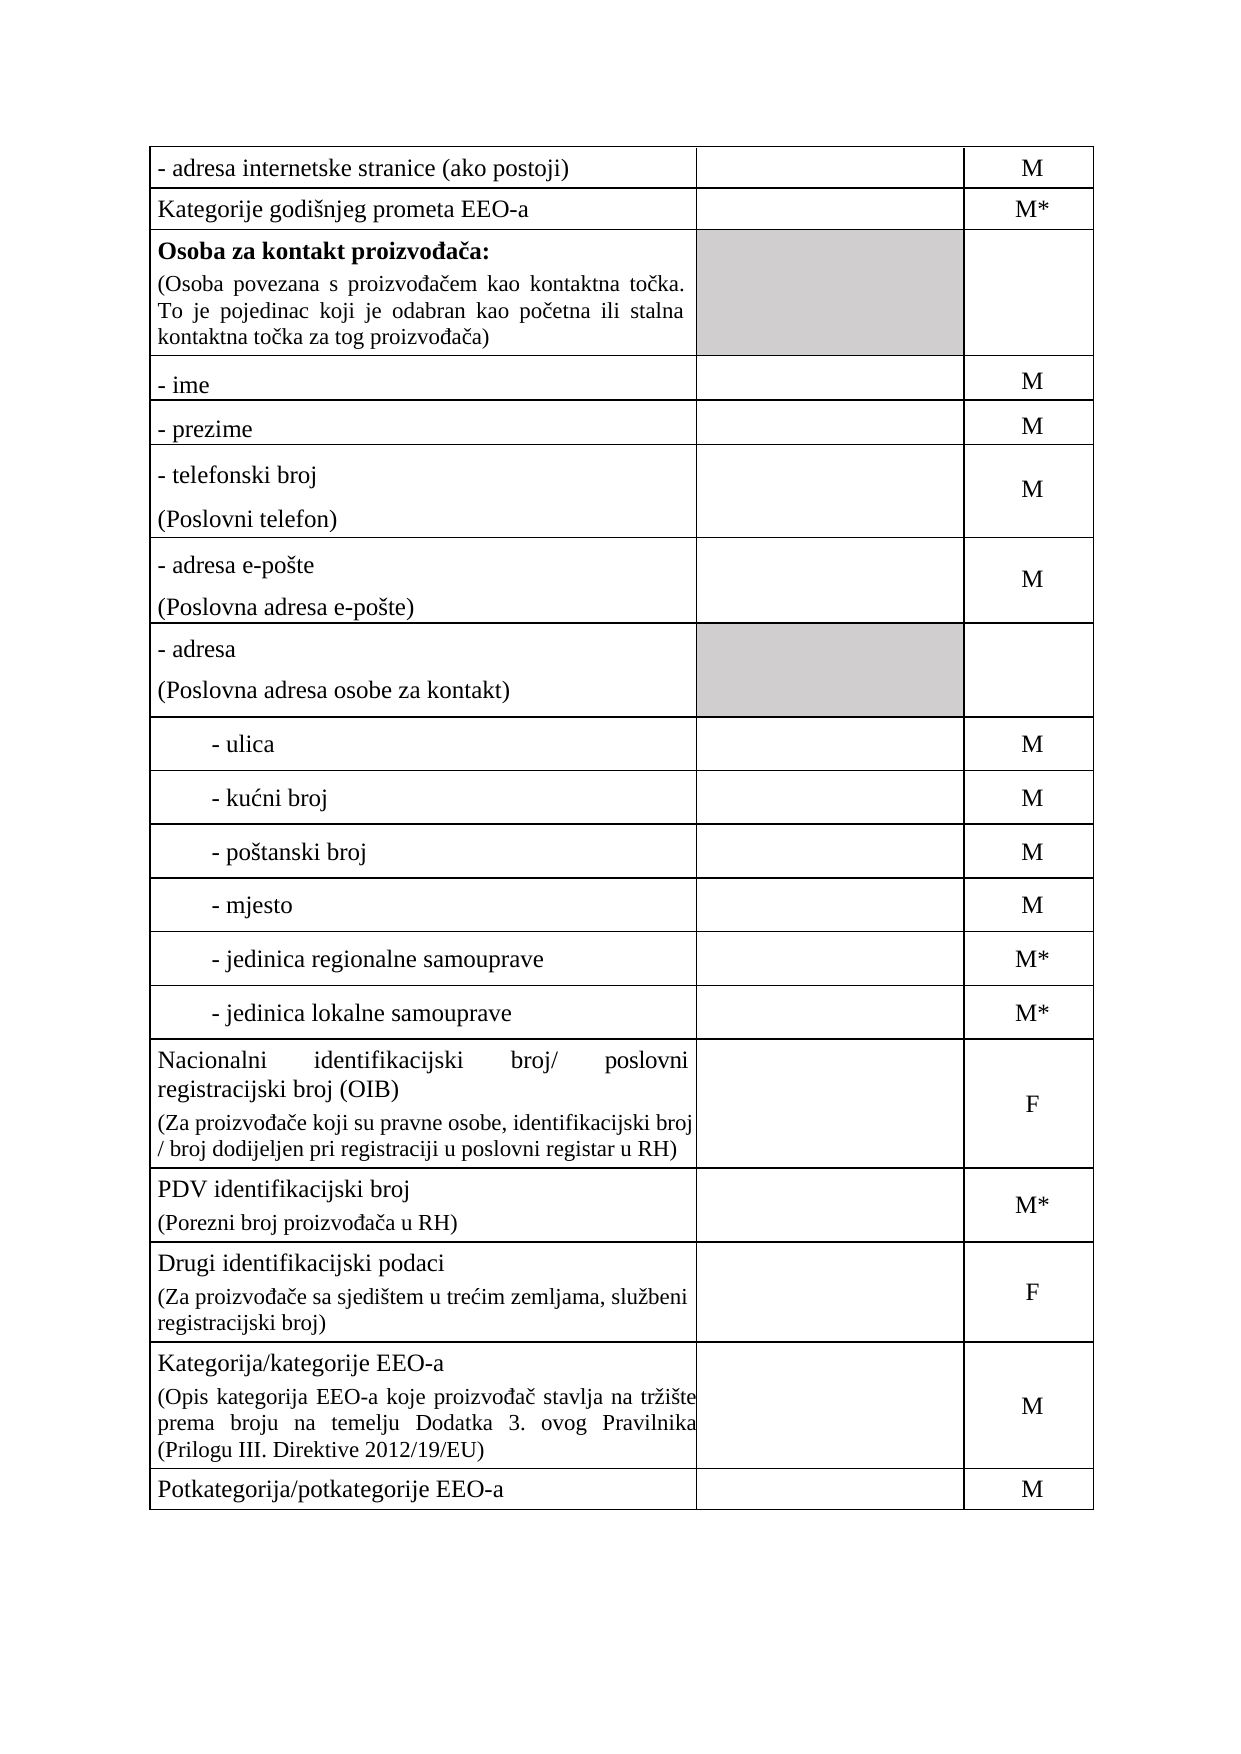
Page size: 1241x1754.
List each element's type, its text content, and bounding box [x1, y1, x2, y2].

table_cell - mjesto [151, 879, 696, 931]
table_cell M* [965, 1169, 1093, 1241]
table_cell - jedinica lokalne samouprave [151, 986, 696, 1038]
table_cell [965, 230, 1093, 355]
table_cell M [965, 1343, 1093, 1467]
table_cell [697, 986, 963, 1038]
table_cell F [965, 1243, 1093, 1341]
table_cell Drugi identifikacijski podaci (Za proizvođače sa sjedištem u trećim zemljama, službeni registracijski broj) [151, 1243, 696, 1341]
table_cell [697, 1243, 963, 1341]
table_cell [697, 189, 963, 228]
table_cell - telefonski broj (Poslovni telefon) [151, 445, 696, 537]
table_cell M [965, 401, 1093, 443]
table_cell - ulica [151, 718, 696, 769]
table_header - adresa internetske stranice (ako postoji) [151, 147, 696, 187]
table_cell [697, 1469, 963, 1509]
table_cell - adresa e-pošte (Poslovna adresa e-pošte) [151, 538, 696, 622]
table_cell [697, 718, 963, 769]
table_cell [697, 1040, 963, 1167]
table_cell - ime [151, 356, 696, 399]
table_cell M* [965, 986, 1093, 1038]
table_cell M [965, 771, 1093, 823]
table_header [697, 147, 964, 187]
table_cell [697, 879, 963, 931]
table_cell M* [965, 932, 1093, 984]
table_cell [697, 401, 963, 443]
table_cell M [965, 445, 1093, 537]
table_cell M [965, 879, 1093, 931]
table_cell Potkategorija/potkategorije EEO-a [151, 1469, 696, 1509]
table_cell M [965, 718, 1093, 769]
table_cell Nacionalni identifikacijski broj/ poslovni registracijski broj (OIB) (Za proizvođače koji su pravne osobe, identifikacijski broj / broj dodijeljen pri registraciji u poslovni registar u RH) [151, 1040, 696, 1167]
table_cell - adresa (Poslovna adresa osobe za kontakt) [151, 624, 696, 716]
table_cell M [965, 1469, 1093, 1509]
table_cell - kućni broj [151, 771, 696, 823]
table_cell Kategorija/kategorije EEO-a (Opis kategorija EEO-a koje proizvođač stavlja na tržište prema broju na temelju Dodatka 3. ovog Pravilnika (Prilogu III. Direktive 2012/19/EU) [151, 1343, 696, 1467]
table_cell - jedinica regionalne samouprave [151, 932, 696, 984]
table_cell [697, 538, 963, 622]
table_cell [697, 230, 963, 355]
table_cell M [965, 356, 1093, 399]
table_cell - prezime [151, 401, 696, 443]
table_cell [697, 445, 963, 537]
table_cell [697, 356, 963, 399]
table_cell [965, 624, 1093, 716]
table_cell M* [965, 189, 1093, 228]
table_cell [697, 771, 963, 823]
table_cell Osoba za kontakt proizvođača: (Osoba povezana s proizvođačem kao kontaktna točka. To je pojedinac koji je odabran kao početna ili stalna kontaktna točka za tog proizvođača) [151, 230, 696, 355]
table_cell [697, 825, 963, 877]
table_cell [697, 1169, 963, 1241]
table_header M [965, 147, 1093, 187]
table_cell M [965, 825, 1093, 877]
table_cell Kategorije godišnjeg prometa EEO-a [151, 189, 696, 228]
table_cell M [965, 538, 1093, 622]
table_cell [697, 1343, 963, 1467]
table_cell [697, 624, 963, 716]
table_cell - poštanski broj [151, 825, 696, 877]
table_cell [697, 932, 963, 984]
table_cell PDV identifikacijski broj (Porezni broj proizvođača u RH) [151, 1169, 696, 1241]
table_cell F [965, 1040, 1093, 1167]
